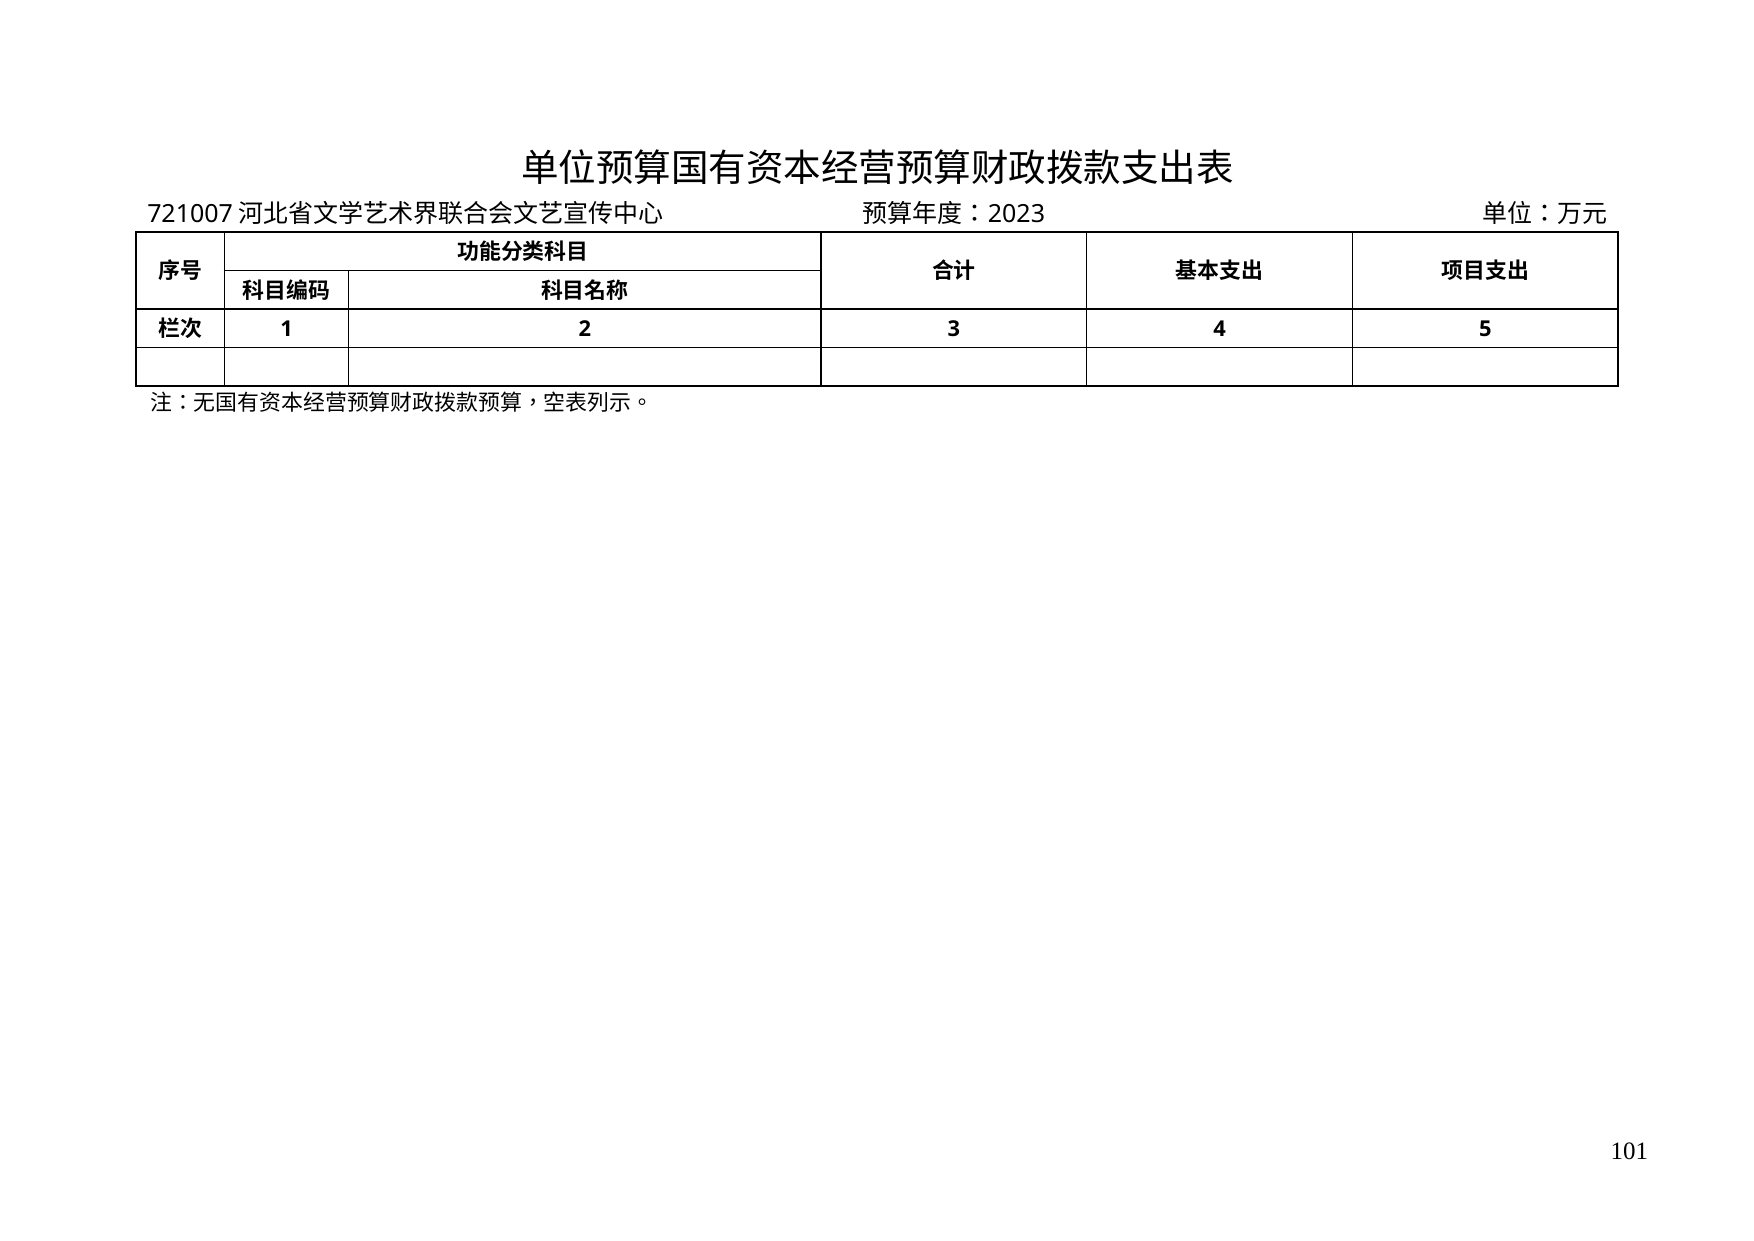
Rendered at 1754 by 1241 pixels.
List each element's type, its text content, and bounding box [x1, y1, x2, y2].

text 注：无国有资本经营预算财政拨款预算，空表列示。 [106, 387, 1648, 416]
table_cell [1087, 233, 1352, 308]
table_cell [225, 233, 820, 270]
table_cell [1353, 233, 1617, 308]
text 单位预算国有资本经营预算财政拨款支出表 [106, 142, 1648, 193]
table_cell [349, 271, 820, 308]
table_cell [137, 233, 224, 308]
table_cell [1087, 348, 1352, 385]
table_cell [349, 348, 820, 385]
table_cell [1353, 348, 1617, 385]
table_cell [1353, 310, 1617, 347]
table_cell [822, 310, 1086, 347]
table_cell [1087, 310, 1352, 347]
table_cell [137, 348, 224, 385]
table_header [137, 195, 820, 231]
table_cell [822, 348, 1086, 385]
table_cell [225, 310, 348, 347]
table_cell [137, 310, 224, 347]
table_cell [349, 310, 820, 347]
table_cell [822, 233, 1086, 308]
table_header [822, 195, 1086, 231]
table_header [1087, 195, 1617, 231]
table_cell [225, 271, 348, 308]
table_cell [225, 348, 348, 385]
